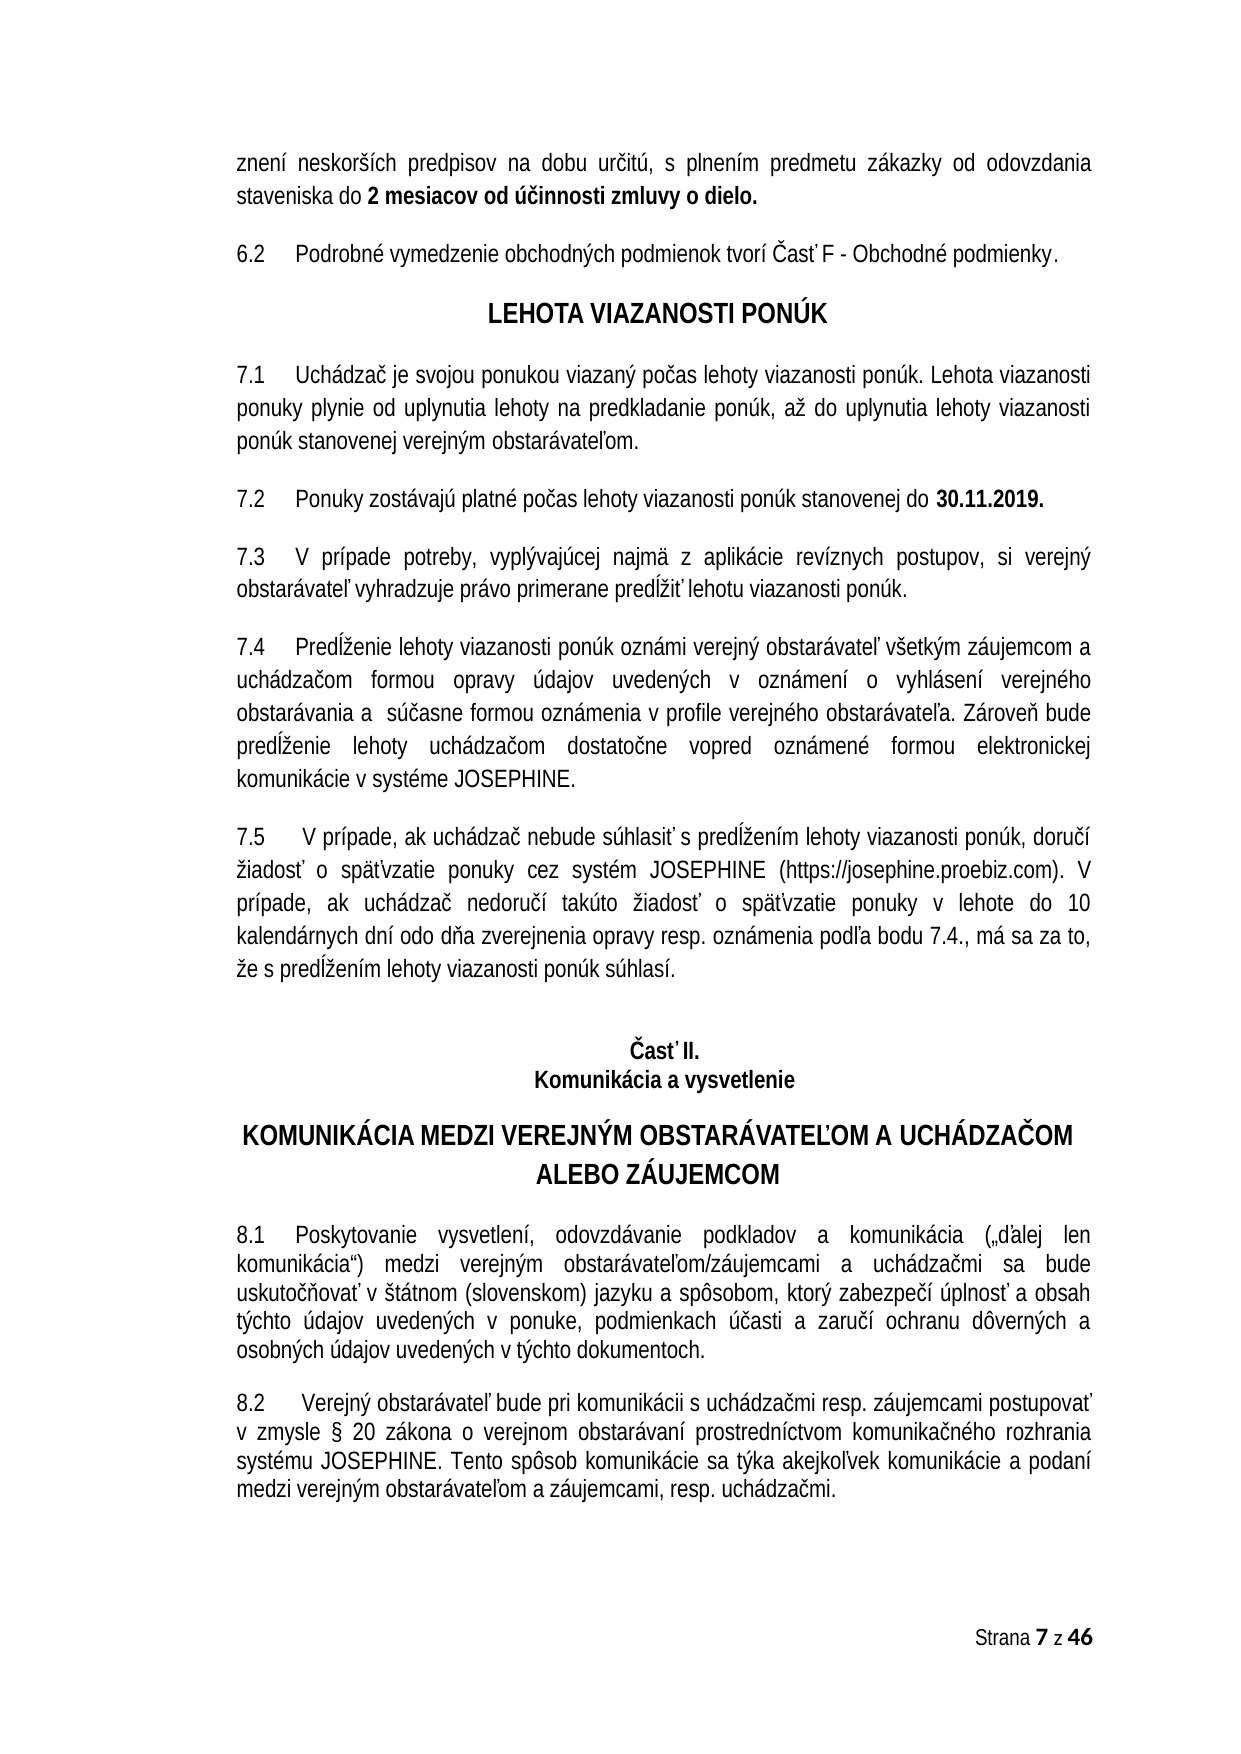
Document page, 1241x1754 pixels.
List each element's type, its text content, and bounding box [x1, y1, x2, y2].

text Časť II. [163, 1036, 1093, 1065]
title LEHOTA VIAZANOSTI PONÚK [223, 296, 1093, 330]
list V prípade, ak uchádzač nebude súhlasiť s predĺžením lehoty viazanosti ponúk, doručí žiadosť o späťvzatie ponuky cez systém JOSEPHINE (https://josephine.proebiz.com). V prípade, ak uchádzač nedoručí takúto žiadosť o späťvzatie ponuky v lehote do 10 kalendárnych dní odo dňa zverejnenia opravy resp. oznámenia podľa bodu 7.4., má sa za to, že s predĺžením lehoty viazanosti ponúk súhlasí. [236, 822, 1093, 982]
list Ponuky zostávajú platné počas lehoty viazanosti ponúk stanovenej do 30.11.2019. [236, 484, 1093, 512]
text Komunikácia a vysvetlenie [236, 1065, 1093, 1093]
list Podrobné vymedzenie obchodných podmienok tvorí Časť F - Obchodné podmienky. [236, 238, 1093, 267]
list Uchádzač je svojou ponukou viazaný počas lehoty viazanosti ponúk. Lehota viazanosti ponuky plynie od uplynutia lehoty na predkladanie ponúk, až do uplynutia lehoty viazanosti ponúk stanovenej verejným obstarávateľom. [236, 360, 1093, 454]
list Poskytovanie vysvetlení, odovzdávanie podkladov a komunikácia („ďalej len komunikácia“) medzi verejným obstarávateľom/záujemcami a uchádzačmi sa bude uskutočňovať v štátnom (slovenskom) jazyku a spôsobom, ktorý zabezpečí úplnosť a obsah týchto údajov uvedených v ponuke, podmienkach účasti a zaručí ochranu dôverných a osobných údajov uvedených v týchto dokumentoch. [236, 1220, 1093, 1363]
list Verejný obstarávateľ bude pri komunikácii s uchádzačmi resp. záujemcami postupovať v zmysle § 20 zákona o verejnom obstarávaní prostredníctvom komunikačného rozhrania systému JOSEPHINE. Tento spôsob komunikácie sa týka akejkoľvek komunikácie a podaní medzi verejným obstarávateľom a záujemcami, resp. uchádzačmi. [236, 1388, 1093, 1503]
title KOMUNIKÁCIA MEDZI VEREJNÝM OBSTARÁVATEĽOM A UCHÁDZAČOM ALEBO ZÁUJEMCOM [223, 1118, 1093, 1190]
list V prípade potreby, vyplývajúcej najmä z aplikácie revíznych postupov, si verejný obstarávateľ vyhradzuje právo primerane predĺžiť lehotu viazanosti ponúk. [236, 542, 1093, 603]
list Predĺženie lehoty viazanosti ponúk oznámi verejný obstarávateľ všetkým záujemcom a uchádzačom formou opravy údajov uvedených v oznámení o vyhlásení verejného obstarávania a súčasne formou oznámenia v profile verejného obstarávateľa. Zároveň bude predĺženie lehoty uchádzačom dostatočne vopred oznámené formou elektronickej komunikácie v systéme JOSEPHINE. [236, 632, 1093, 793]
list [236, 148, 1093, 209]
